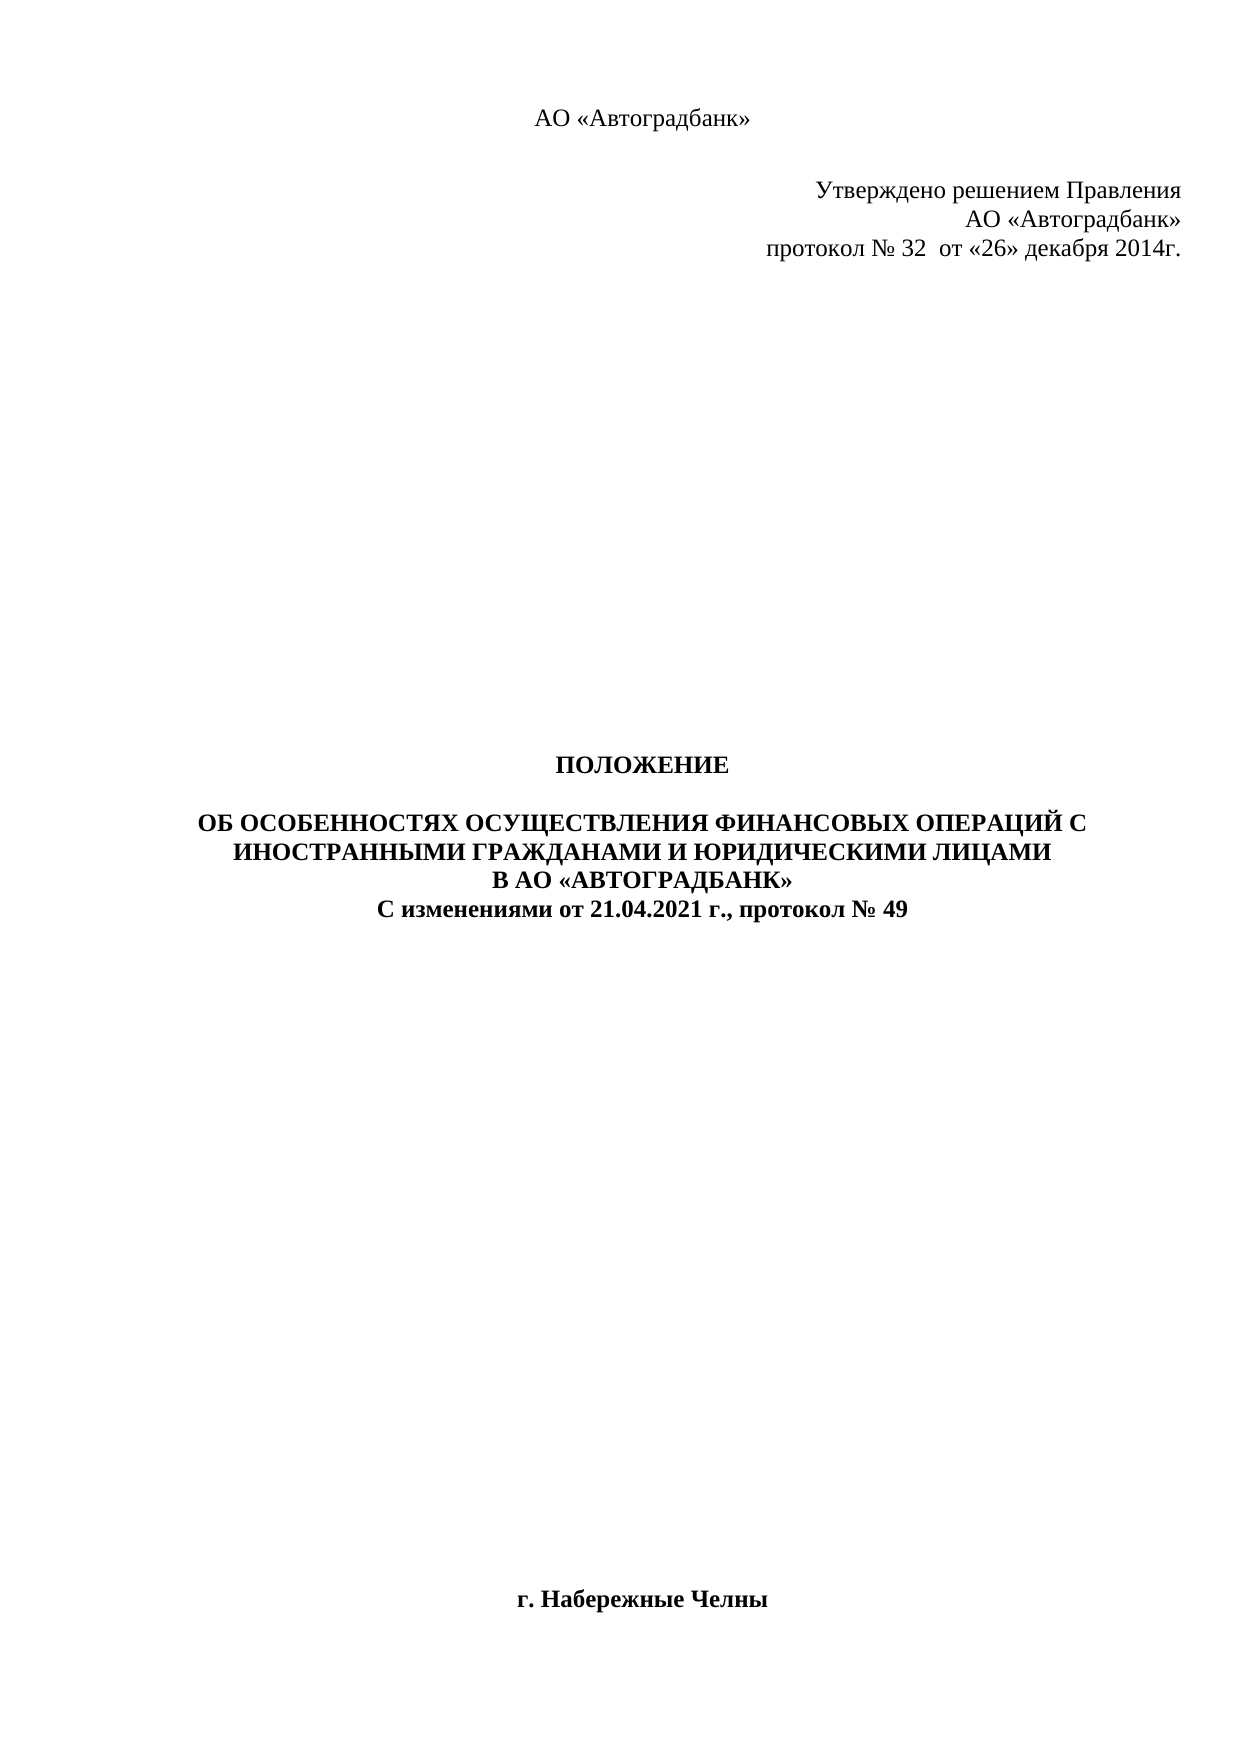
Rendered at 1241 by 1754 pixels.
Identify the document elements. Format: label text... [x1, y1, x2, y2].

text Утверждено решением Правления [103, 175, 1181, 204]
text ПОЛОЖЕНИЕ [103, 750, 1181, 779]
text С изменениями от 21.04.2021 г., протокол № 49 [103, 894, 1181, 923]
text В АО «АВТОГРАДБАНК» [103, 865, 1181, 894]
text АО «Автоградбанк» [103, 103, 1181, 132]
text ОБ ОСОБЕННОСТЯХ ОСУЩЕСТВЛЕНИЯ ФИНАНСОВЫХ ОПЕРАЦИЙ С ИНОСТРАННЫМИ ГРАЖДАНАМИ И ЮРИДИЧЕСКИМИ ЛИЦАМИ [103, 808, 1181, 865]
text протокол № 32 от «26» декабря 2014г. [103, 233, 1181, 262]
text г. Набережные Челны [103, 1584, 1181, 1613]
text АО «Автоградбанк» [103, 204, 1181, 233]
